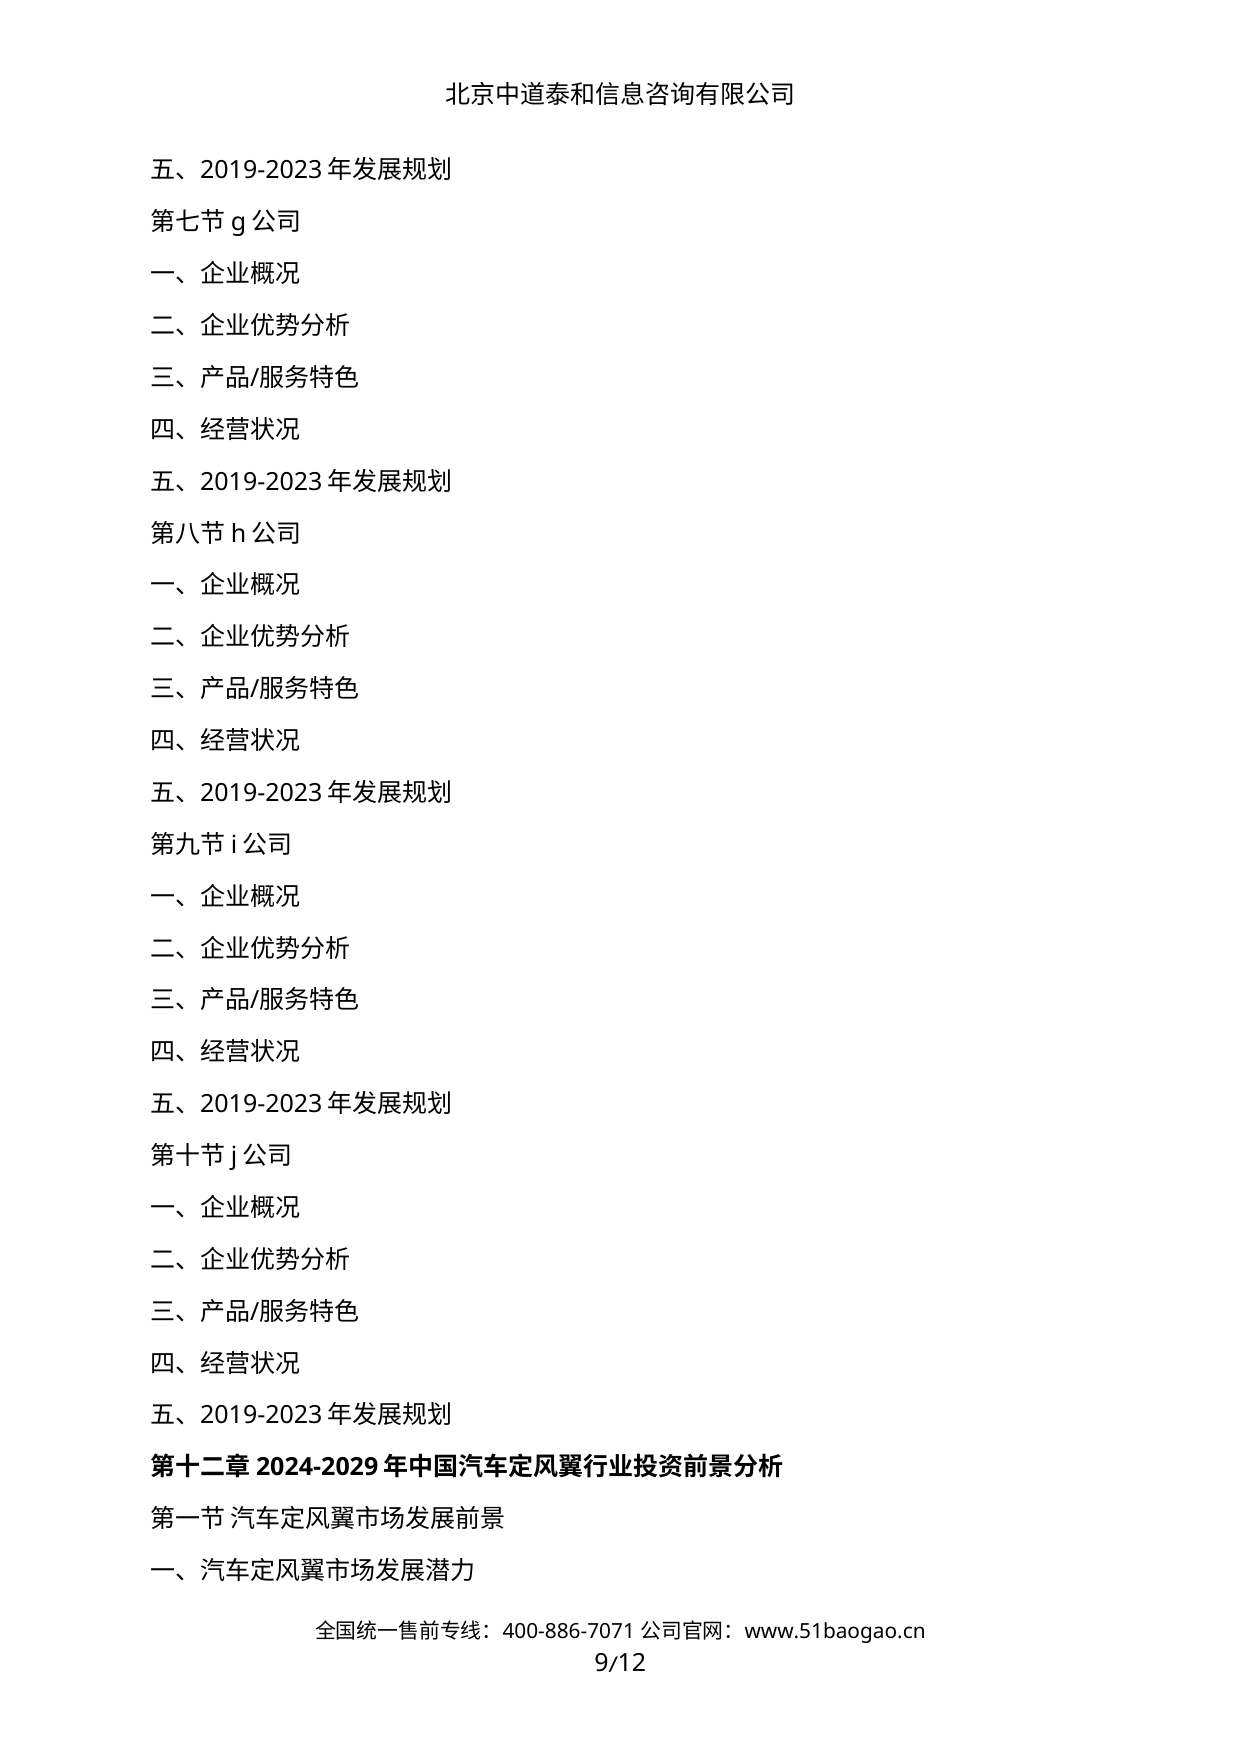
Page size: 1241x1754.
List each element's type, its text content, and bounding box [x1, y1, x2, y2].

text 五、2019-2023年发展规划 [150, 772, 1090, 809]
text 二、企业优势分析 [150, 928, 1090, 964]
text 第八节 h公司 [150, 513, 1090, 549]
text 五、2019-2023年发展规划 [150, 150, 1090, 186]
text 第十二章 2024-2029年中国汽车定风翼行业投资前景分析 [150, 1447, 1090, 1483]
text 三、产品/服务特色 [150, 980, 1090, 1016]
text 二、企业优势分析 [150, 617, 1090, 653]
text 五、2019-2023年发展规划 [150, 1084, 1090, 1120]
text 四、经营状况 [150, 1343, 1090, 1379]
text 四、经营状况 [150, 721, 1090, 757]
text 三、产品/服务特色 [150, 357, 1090, 394]
text 五、2019-2023年发展规划 [150, 1395, 1090, 1431]
text 二、企业优势分析 [150, 306, 1090, 342]
text 第十节 j公司 [150, 1136, 1090, 1172]
text 四、经营状况 [150, 409, 1090, 446]
text 二、企业优势分析 [150, 1239, 1090, 1276]
text 一、汽车定风翼市场发展潜力 [150, 1551, 1090, 1587]
text 一、企业概况 [150, 876, 1090, 912]
text 第七节 g公司 [150, 202, 1090, 238]
text 一、企业概况 [150, 1187, 1090, 1224]
text 三、产品/服务特色 [150, 669, 1090, 705]
text 五、2019-2023年发展规划 [150, 461, 1090, 497]
text 第九节 i公司 [150, 824, 1090, 861]
text 三、产品/服务特色 [150, 1291, 1090, 1327]
text 四、经营状况 [150, 1032, 1090, 1068]
text 一、企业概况 [150, 254, 1090, 290]
text 第一节 汽车定风翼市场发展前景 [150, 1499, 1090, 1535]
text 一、企业概况 [150, 565, 1090, 601]
